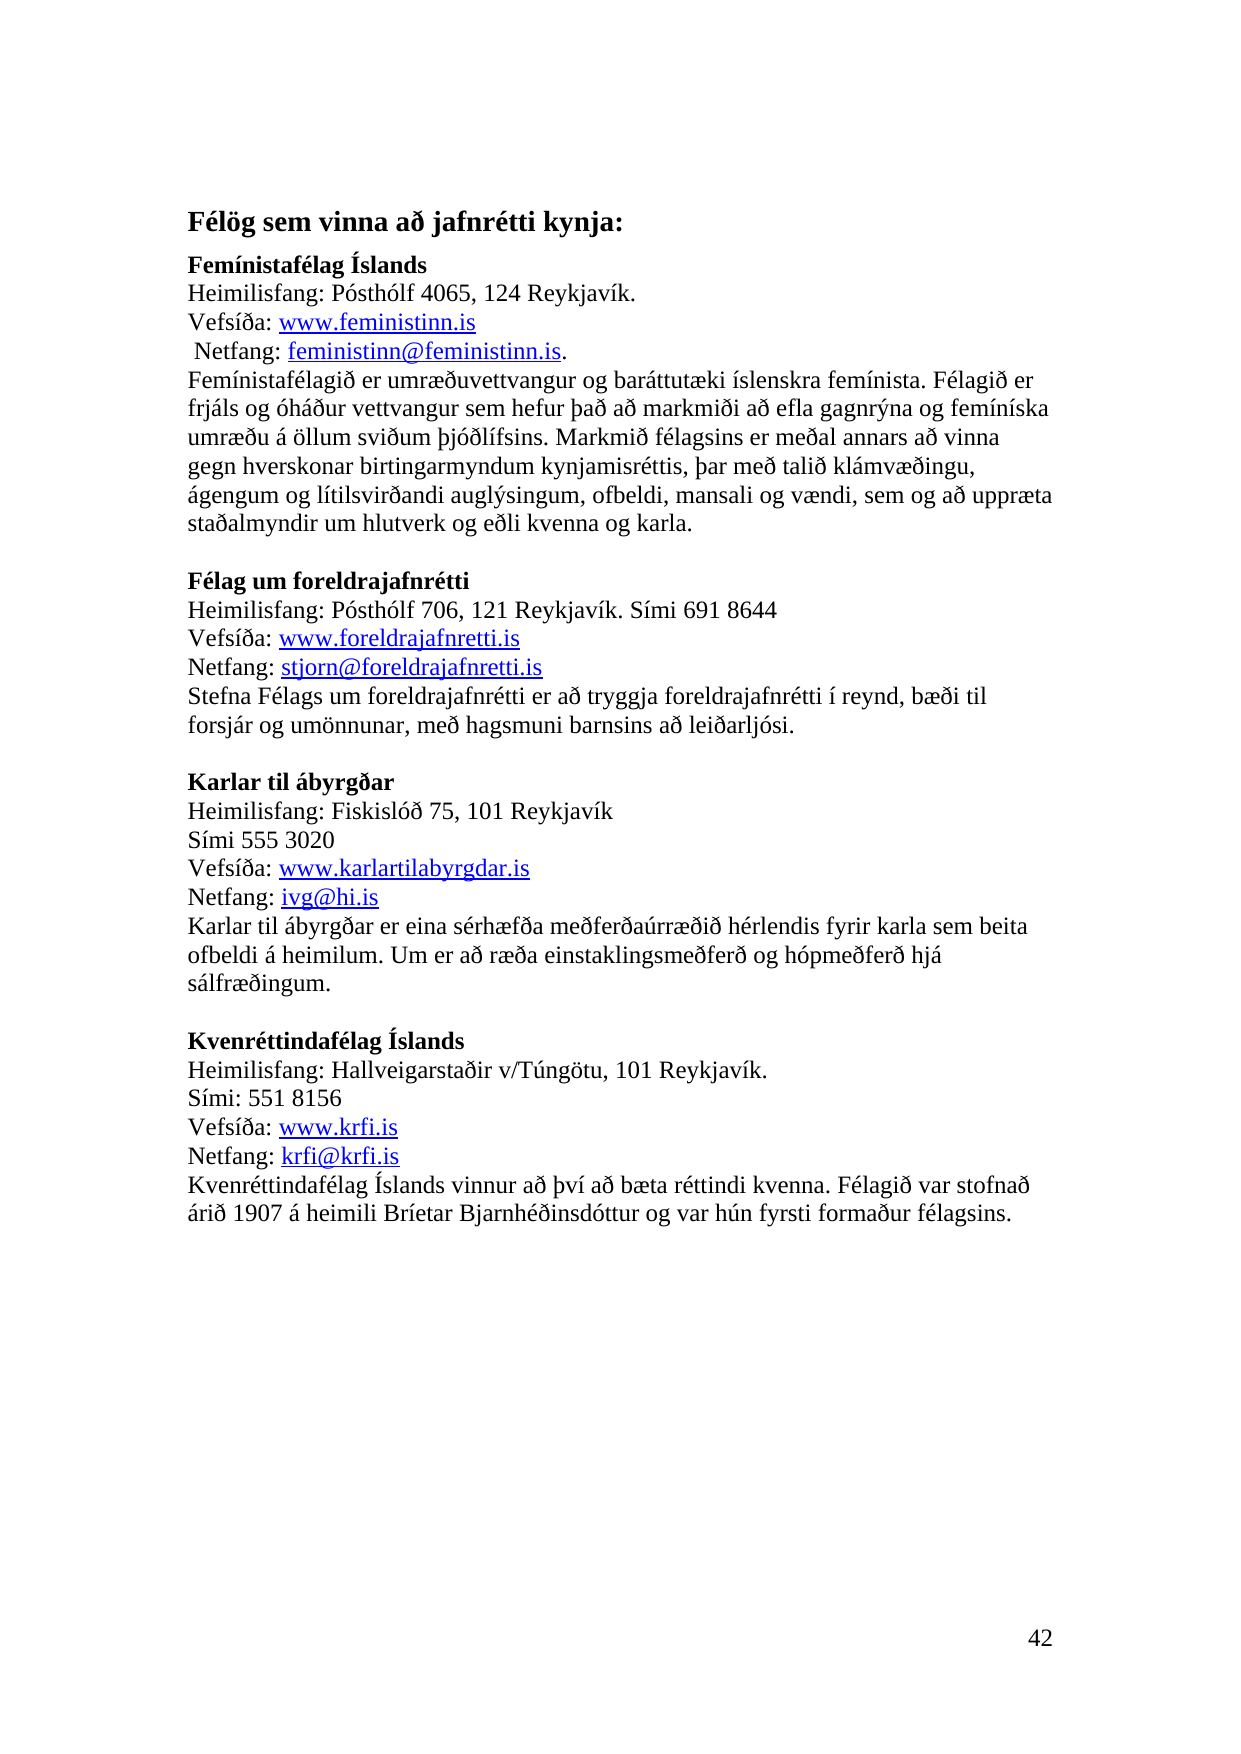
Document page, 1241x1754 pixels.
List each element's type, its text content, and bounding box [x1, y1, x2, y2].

subtitle Félög sem vinna að jafnrétti kynja: [187, 204, 1053, 237]
text Stefna Félags um foreldrajafnrétti er að tryggja foreldrajafnrétti í reynd, bæði til forsjár og umönnunar, með hagsmuni barnsins að leiðarljósi. [187, 681, 1053, 738]
text Heimilisfang: Pósthólf 706, 121 Reykjavík. Sími 691 8644 [187, 595, 1053, 623]
text Kvenréttindafélag Íslands vinnur að því að bæta réttindi kvenna. Félagið var stofnað árið 1907 á heimili Bríetar Bjarnhéðinsdóttur og var hún fyrsti formaður félagsins. [187, 1170, 1053, 1227]
text Heimilisfang: Pósthólf 4065, 124 Reykjavík. [187, 278, 1053, 307]
text Vefsíða: www.foreldrajafnretti.is [187, 623, 1053, 652]
text Karlar til ábyrgðar Heimilisfang: Fiskislóð 75, 101 Reykjavík [187, 767, 1053, 825]
text Netfang: krfi@krfi.is [187, 1141, 1053, 1170]
text Femínistafélagið er umræðuvettvangur og baráttutæki íslenskra femínista. Félagið er frjáls og óháður vettvangur sem hefur það að markmiði að efla gagnrýna og femíníska umræðu á öllum sviðum þjóðlífsins. Markmið félagsins er meðal annars að vinna gegn hverskonar birtingarmyndum kynjamisréttis, þar með talið klámvæðingu, ágengum og lítilsvirðandi auglýsingum, ofbeldi, mansali og vændi, sem og að uppræta staðalmyndir um hlutverk og eðli kvenna og karla. [187, 365, 1053, 537]
text Kvenréttindafélag Íslands [187, 1026, 1053, 1055]
text Heimilisfang: Hallveigarstaðir v/Túngötu, 101 Reykjavík. [187, 1055, 1053, 1083]
text Netfang: feministinn@feministinn.is. [187, 336, 1053, 365]
text Vefsíða: www.feministinn.is [187, 307, 1053, 336]
text Sími: 551 8156 Vefsíða: www.krfi.is [187, 1083, 1053, 1141]
text Femínistafélag Íslands [187, 250, 1053, 278]
text Vefsíða: www.karlartilabyrgdar.is [187, 853, 1053, 882]
text Karlar til ábyrgðar er eina sérhæfða meðferðaúrræðið hérlendis fyrir karla sem beita ofbeldi á heimilum. Um er að ræða einstaklingsmeðferð og hópmeðferð hjá sálfræðingum. [187, 911, 1053, 997]
text Félag um foreldrajafnrétti [187, 566, 1053, 595]
text Netfang: stjorn@foreldrajafnretti.is [187, 652, 1053, 681]
text Sími 555 3020 [187, 825, 1053, 853]
text Netfang: ivg@hi.is [187, 882, 1053, 911]
